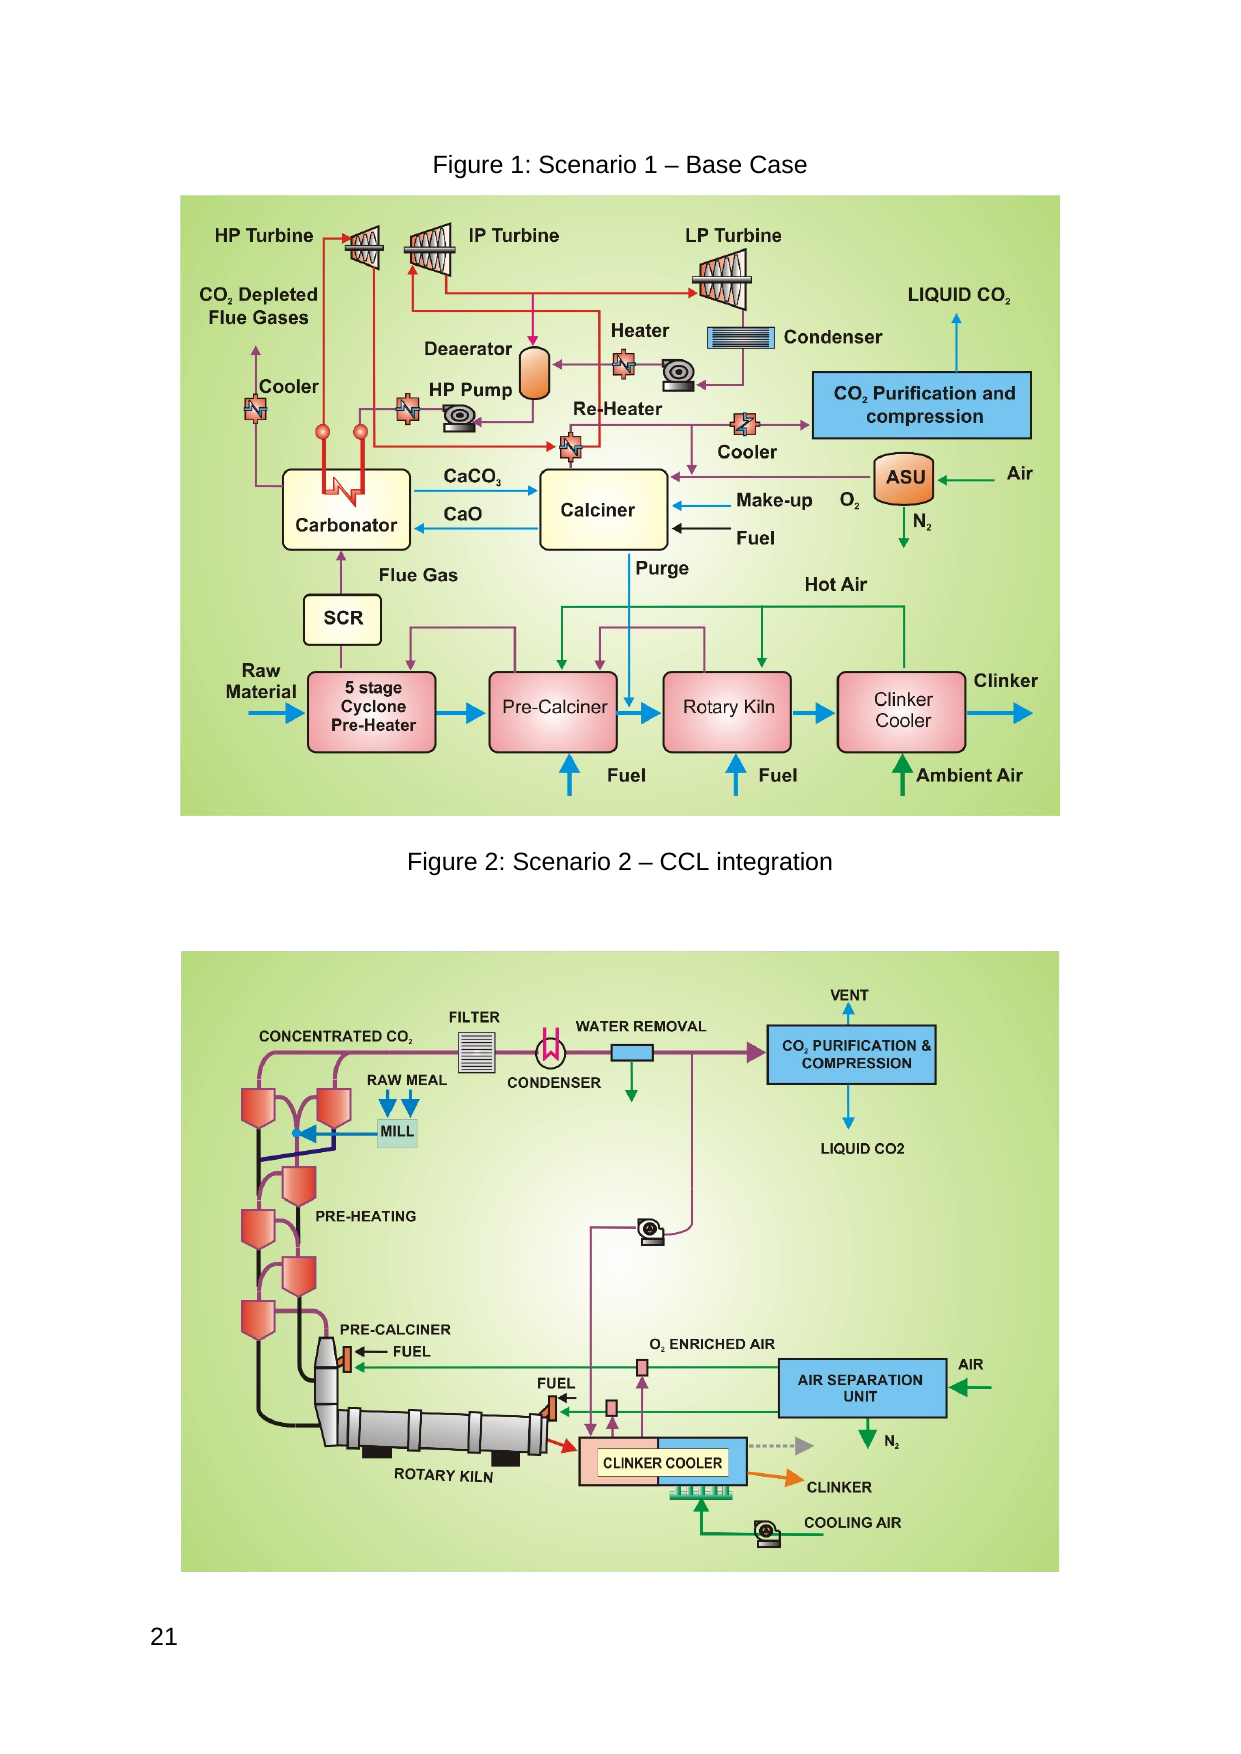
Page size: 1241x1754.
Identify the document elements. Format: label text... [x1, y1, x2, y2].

text Figure 1: Scenario 1 – Base Case [150, 150, 1090, 179]
picture [181, 951, 1060, 1572]
picture [180, 195, 1060, 816]
text Figure 2: Scenario 2 – CCL integration [150, 847, 1090, 875]
